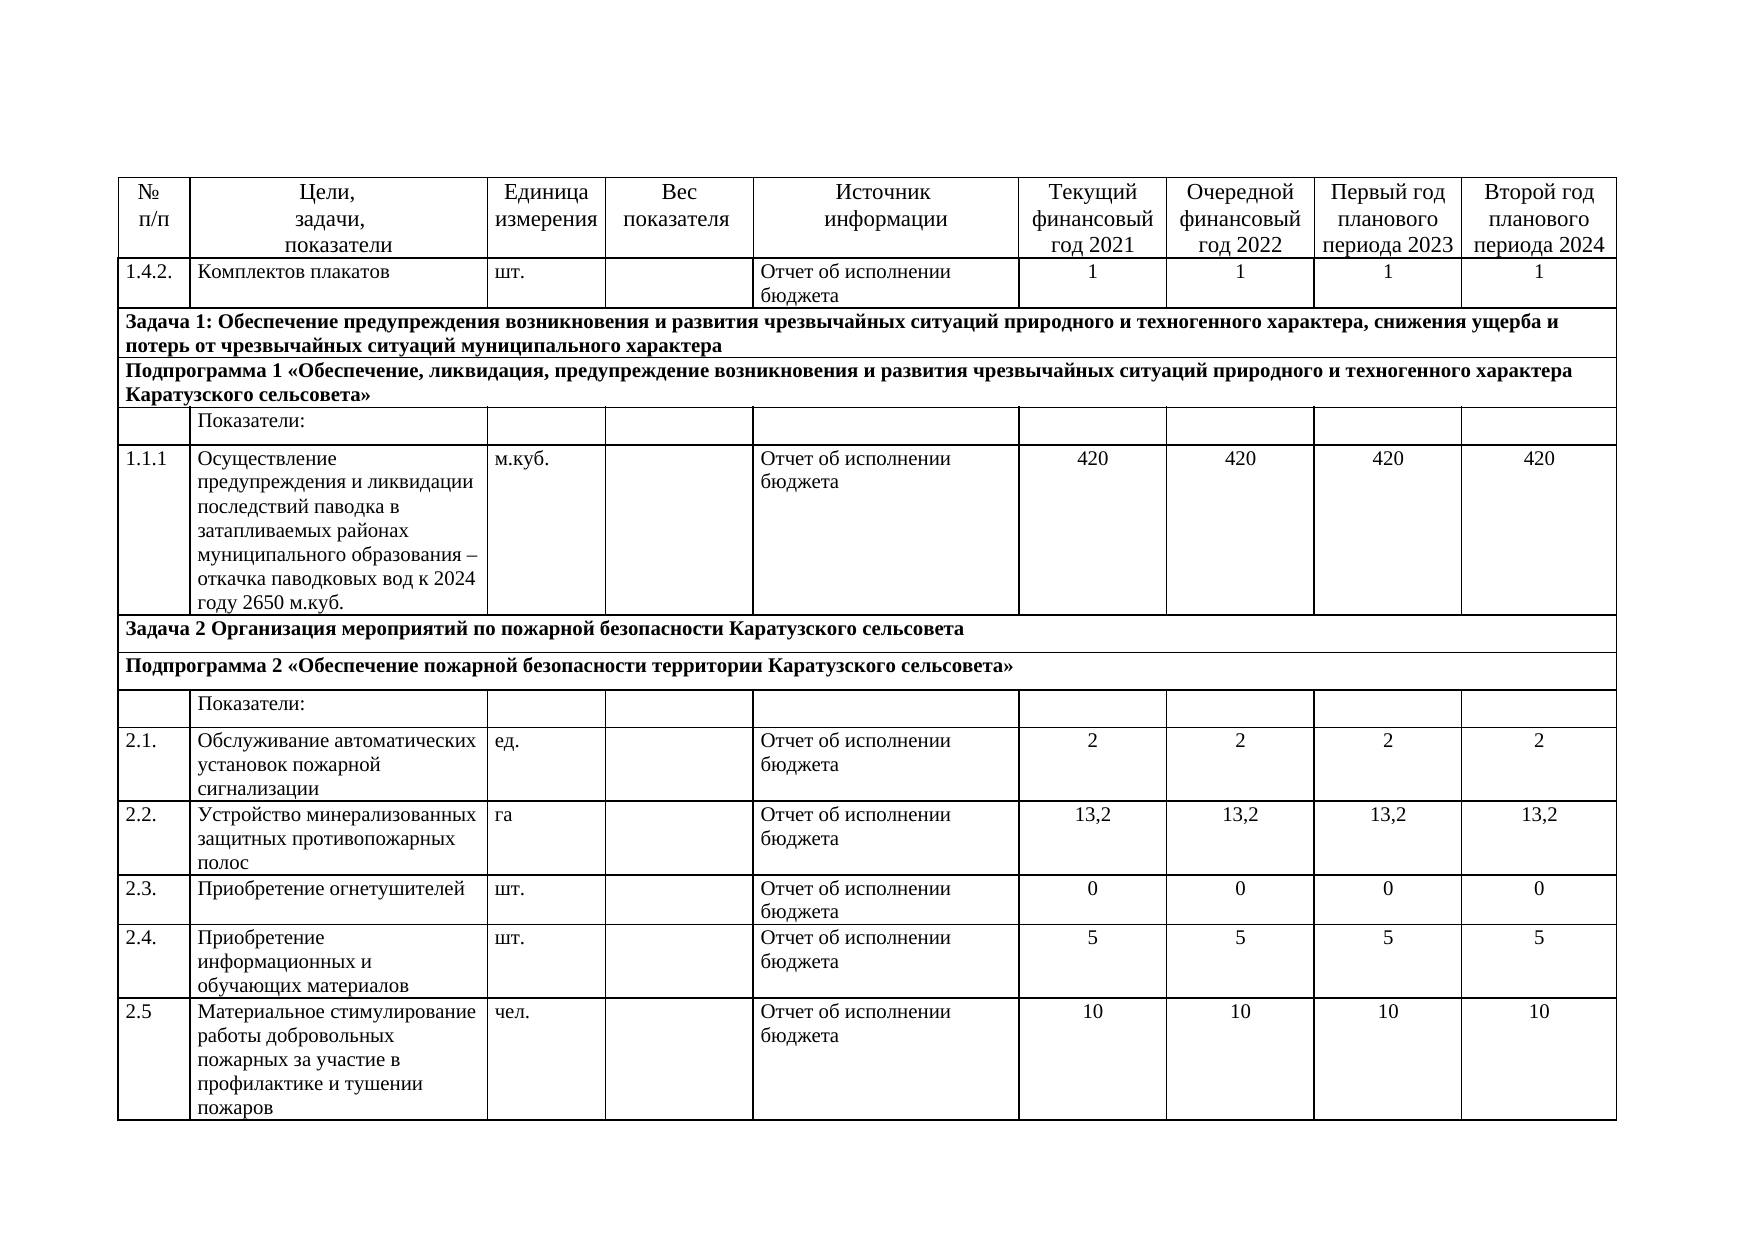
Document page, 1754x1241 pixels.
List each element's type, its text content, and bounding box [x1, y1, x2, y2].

table_cell [1315, 408, 1461, 444]
table_cell Задача 1: Обеспечение предупреждения возникновения и развития чрезвычайных ситуаций природного и техногенного характера, снижения ущерба и потерь от чрезвычайных ситуаций муниципального характера [119, 309, 1616, 357]
table_cell 5 [1315, 925, 1461, 997]
table_cell Отчет об исполнении бюджета [754, 999, 1018, 1119]
table_header Единица измерения [488, 178, 605, 257]
table_cell 2 [1462, 728, 1616, 800]
table_cell 2.4. [119, 925, 189, 997]
table_cell 0 [1167, 876, 1313, 923]
table_header Вес показателя [606, 178, 753, 257]
table_cell 10 [1462, 999, 1616, 1119]
table_cell [1167, 691, 1313, 726]
table_cell [606, 925, 752, 997]
table_cell м.куб. [488, 446, 605, 614]
table_cell Материальное стимулирование работы добровольных пожарных за участие в профилактике и тушении пожаров [191, 999, 487, 1119]
table_cell [1462, 691, 1616, 726]
table_cell 1.1.1 [119, 446, 189, 614]
table_cell [606, 802, 752, 874]
table_cell 13,2 [1462, 802, 1616, 874]
table_cell Отчет об исполнении бюджета [754, 802, 1018, 874]
table_cell [1462, 408, 1616, 444]
table_cell [754, 691, 1018, 726]
table_cell Задача 2 Организация мероприятий по пожарной безопасности Каратузского сельсовета [119, 616, 1616, 651]
table_cell Отчет об исполнении бюджета [754, 446, 1018, 614]
table_cell 5 [1167, 925, 1313, 997]
table_cell [606, 408, 752, 444]
table_cell [119, 691, 189, 726]
table_cell [488, 691, 605, 726]
table_header № п/п [119, 178, 189, 257]
table_cell [606, 999, 752, 1119]
table_cell 2 [1167, 728, 1313, 800]
table_cell 10 [1167, 999, 1313, 1119]
table_cell Обслуживание автоматических установок пожарной сигнализации [191, 728, 487, 800]
table_cell шт. [488, 259, 605, 307]
table_cell 5 [1462, 925, 1616, 997]
table_cell 1 [1020, 259, 1166, 307]
table_cell Приобретение информационных и обучающих материалов [191, 925, 487, 997]
table_cell [606, 691, 752, 726]
table_header Очередной финансовый год 2022 [1167, 178, 1314, 257]
table_cell Комплектов плакатов [191, 259, 487, 307]
table_cell га [488, 802, 605, 874]
table_header Текущий финансовый год 2021 [1019, 178, 1166, 257]
table_cell 2 [1315, 728, 1461, 800]
table_cell 10 [1020, 999, 1166, 1119]
table_cell [488, 408, 605, 444]
table_cell 2 [1020, 728, 1166, 800]
table_cell 0 [1020, 876, 1166, 923]
table_cell 13,2 [1315, 802, 1461, 874]
table_cell 2.1. [119, 728, 189, 800]
table_cell 2.3. [119, 876, 189, 923]
table_cell 2.2. [119, 802, 189, 874]
table_cell 13,2 [1167, 802, 1313, 874]
table_cell 1 [1315, 259, 1461, 307]
table_cell [754, 408, 1018, 444]
table_cell Показатели: [191, 408, 487, 444]
table_cell 1 [1462, 259, 1616, 307]
table_cell Осуществление предупреждения и ликвидации последствий паводка в затапливаемых районах муниципального образования – откачка паводковых вод к 2024 году 2650 м.куб. [191, 446, 487, 614]
table_cell 10 [1315, 999, 1461, 1119]
table_cell 0 [1315, 876, 1461, 923]
table_cell шт. [488, 876, 605, 923]
table_cell 420 [1315, 446, 1461, 614]
table_cell Отчет об исполнении бюджета [754, 876, 1018, 923]
table_cell шт. [488, 925, 605, 997]
table_header Второй год планового периода 2024 [1462, 178, 1616, 257]
table_cell 420 [1020, 446, 1166, 614]
table_cell 1.4.2. [119, 259, 189, 307]
table_cell [1167, 408, 1313, 444]
table_cell 0 [1462, 876, 1616, 923]
table_cell [606, 876, 752, 923]
table_cell Приобретение огнетушителей [191, 876, 487, 923]
table_cell [1020, 691, 1166, 726]
table_cell 5 [1020, 925, 1166, 997]
table_header Первый год планового периода 2023 [1315, 178, 1461, 257]
table_cell 420 [1462, 446, 1616, 614]
table_cell Отчет об исполнении бюджета [754, 925, 1018, 997]
table_cell [1020, 408, 1166, 444]
table_cell [119, 408, 189, 444]
table_header Цели, задачи, показатели [191, 178, 487, 257]
table_cell [606, 728, 752, 800]
table_cell [1315, 691, 1461, 726]
table_cell 2.5 [119, 999, 189, 1119]
table_cell Устройство минерализованных защитных противопожарных полос [191, 802, 487, 874]
table_cell ед. [488, 728, 605, 800]
table_header Источник информации [754, 178, 1018, 257]
table_cell 1 [1167, 259, 1313, 307]
table_cell [606, 259, 752, 307]
table_cell Подпрограмма 2 «Обеспечение пожарной безопасности территории Каратузского сельсовета» [119, 653, 1616, 689]
table_cell Отчет об исполнении бюджета [754, 728, 1018, 800]
table_cell Подпрограмма 1 «Обеспечение, ликвидация, предупреждение возникновения и развития чрезвычайных ситуаций природного и техногенного характера Каратузского сельсовета» [119, 358, 1616, 406]
table_cell Отчет об исполнении бюджета [754, 259, 1018, 307]
table_cell 13,2 [1020, 802, 1166, 874]
table_cell Показатели: [191, 691, 487, 726]
table_cell чел. [488, 999, 605, 1119]
table_cell 420 [1167, 446, 1313, 614]
table_cell [606, 446, 752, 614]
